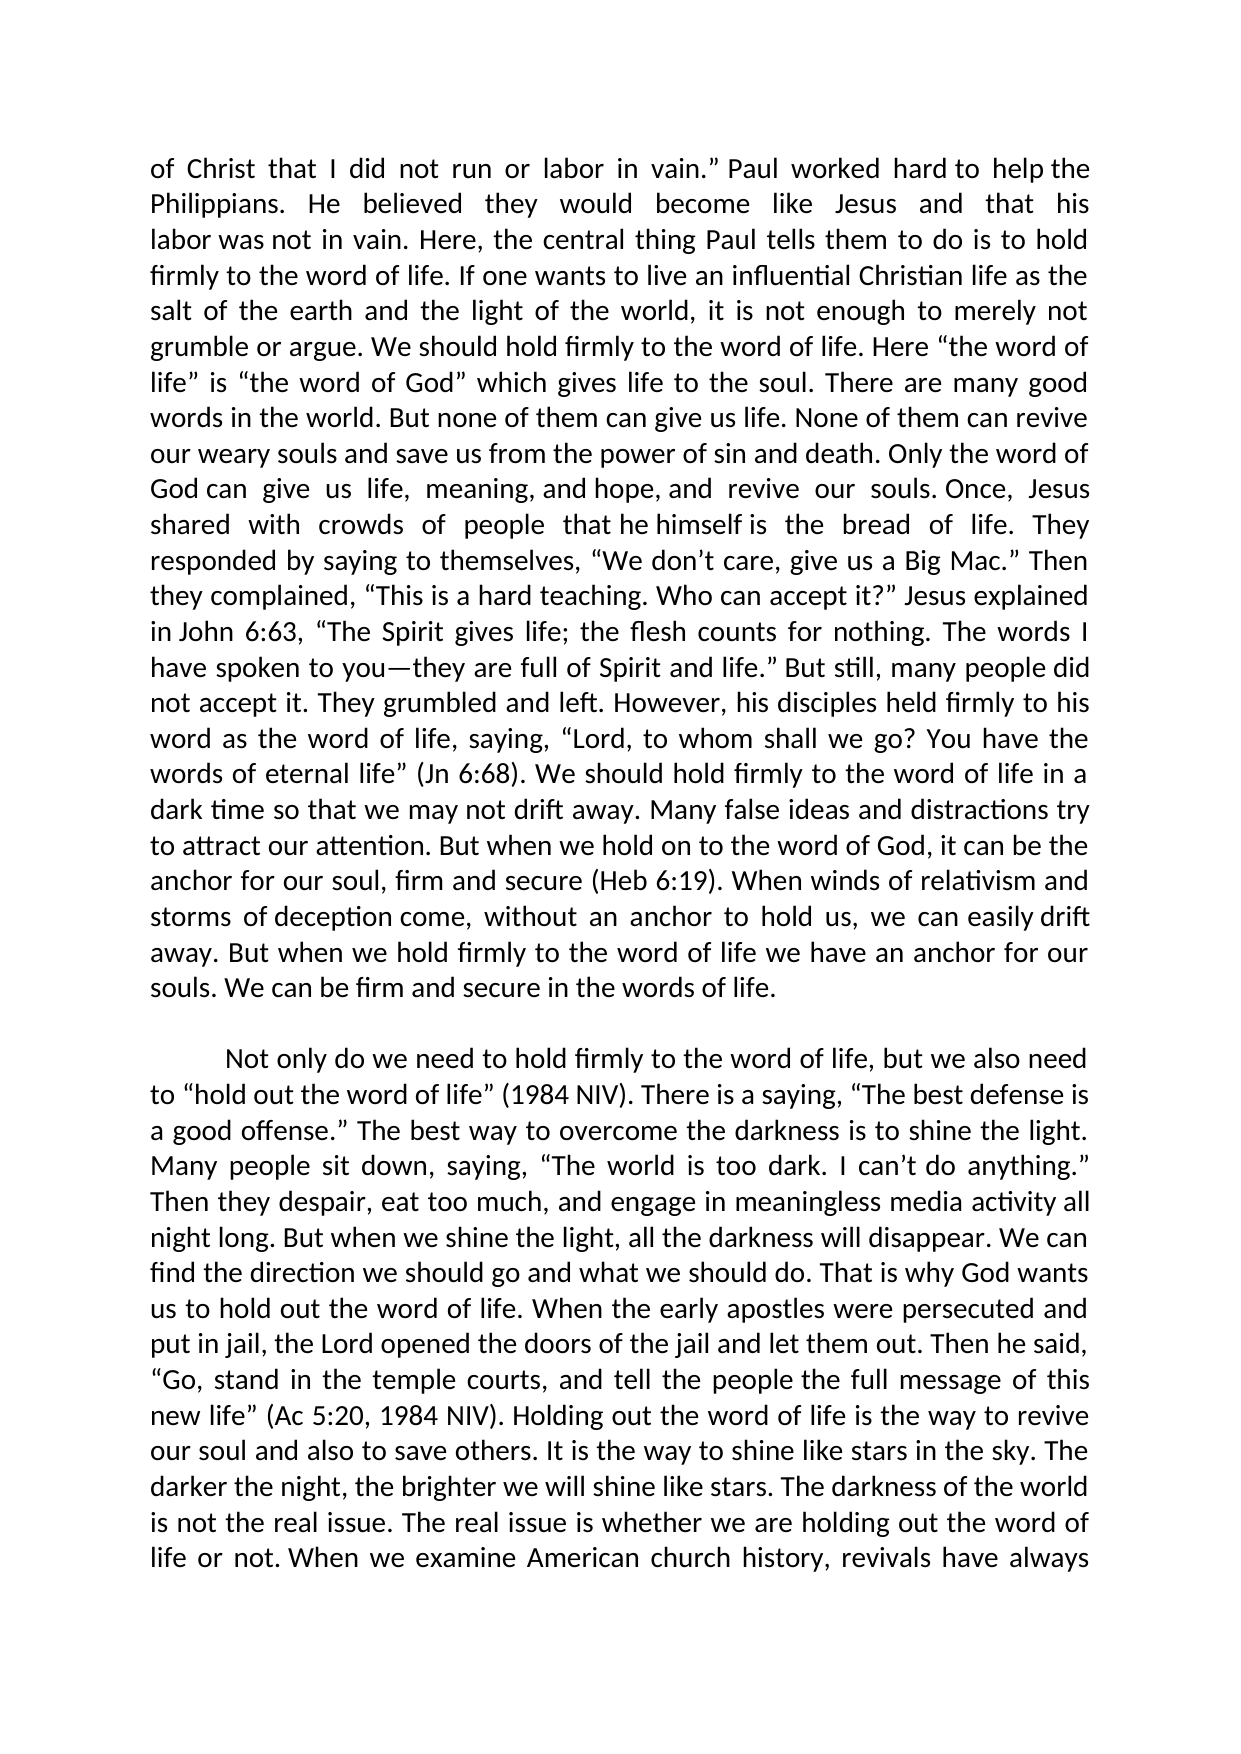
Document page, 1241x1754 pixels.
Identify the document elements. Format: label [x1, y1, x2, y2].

text [150, 150, 1090, 1005]
text [150, 1041, 1090, 1575]
